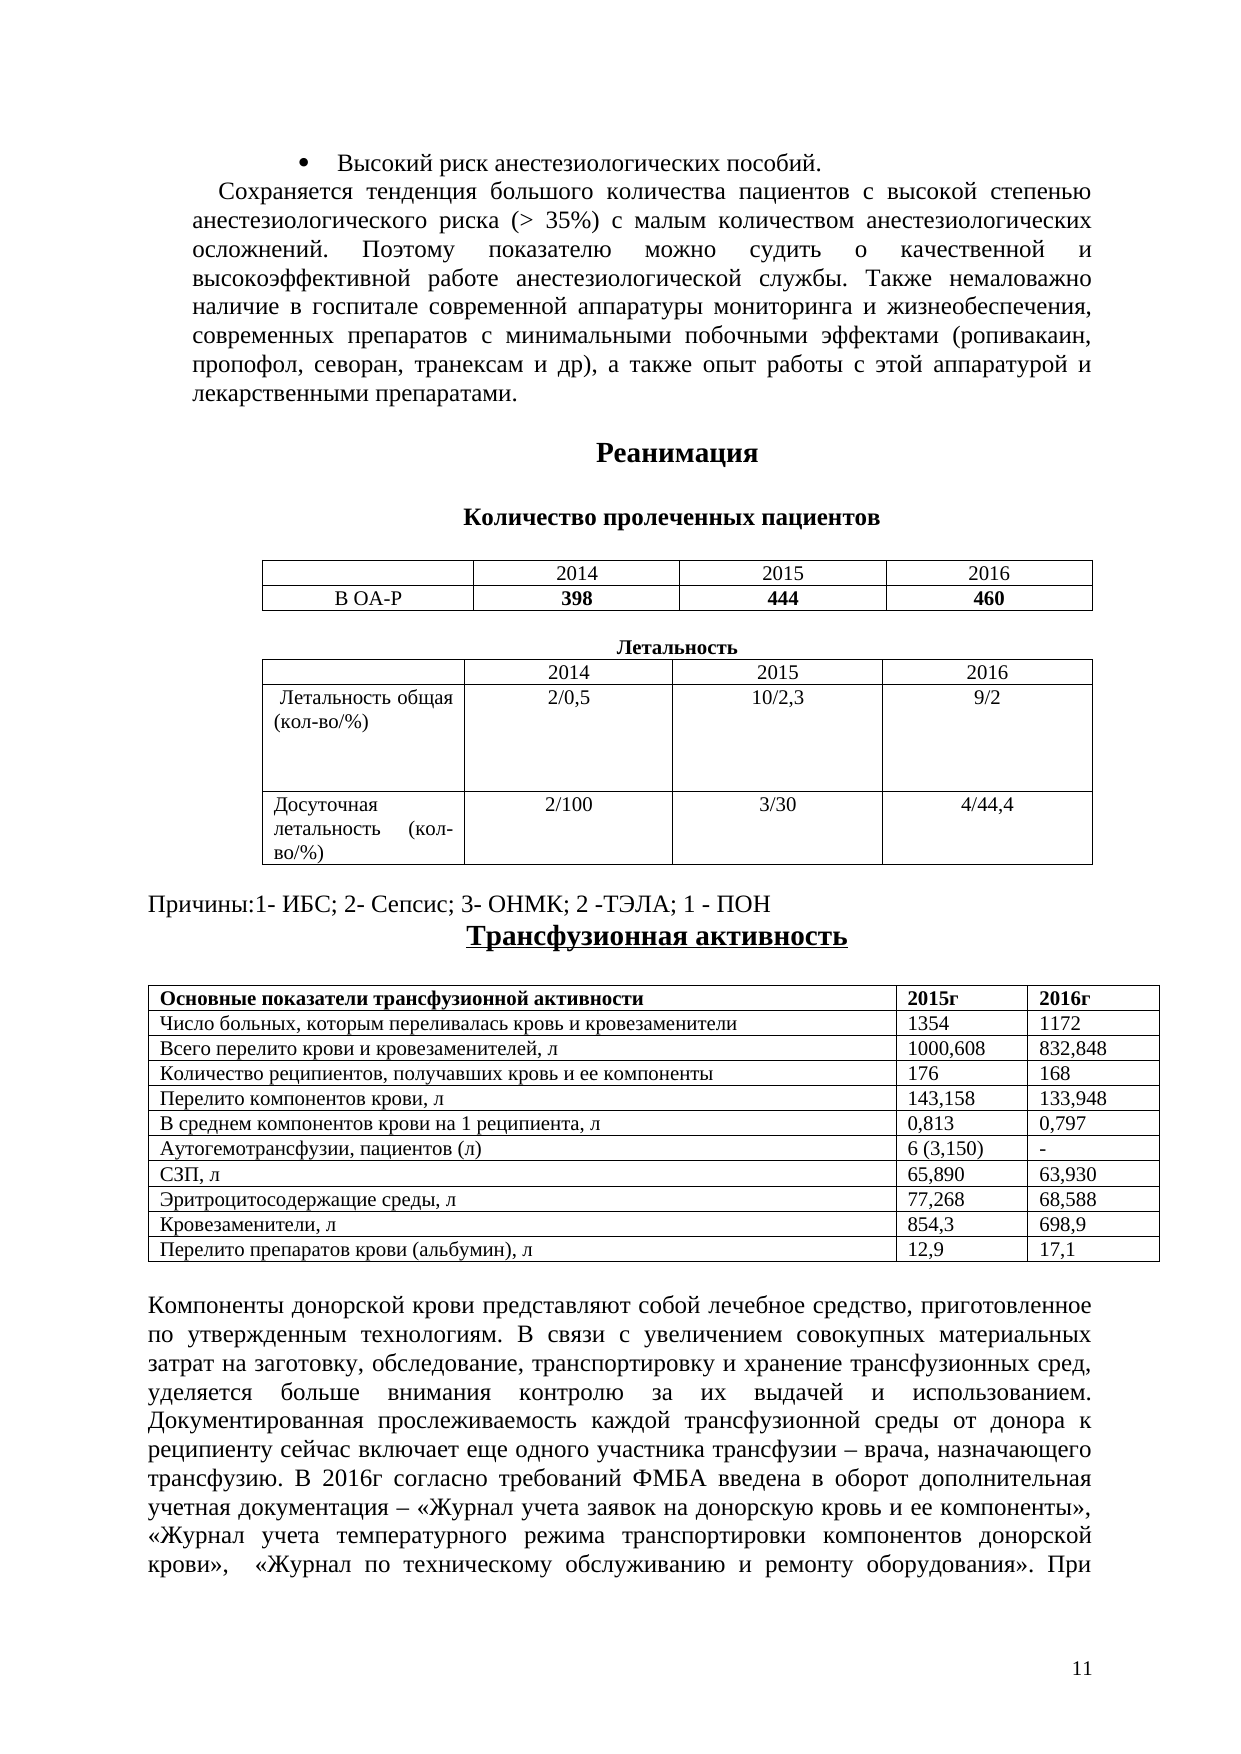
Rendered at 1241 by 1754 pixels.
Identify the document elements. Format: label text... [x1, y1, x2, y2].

text Трансфузионная активность [148, 918, 1092, 951]
table_cell Летальность общая (кол-во/%) [263, 685, 464, 791]
table_cell 832,848 [1028, 1036, 1159, 1060]
table_cell 143,158 [897, 1086, 1027, 1110]
table_cell Аутогемотрансфузии, пациентов (л) [149, 1136, 896, 1160]
table_cell 6 (3,150) [897, 1136, 1027, 1160]
table_cell СЗП, л [149, 1161, 896, 1186]
table_cell Досуточная летальность (кол-во/%) [263, 792, 464, 864]
table_header 2015г [897, 986, 1027, 1010]
table_cell 65,890 [897, 1161, 1027, 1186]
table_cell Кровезаменители, л [149, 1212, 896, 1236]
text Сохраняется тенденция большого количества пациентов с высокой степенью анестезиологического риска (> 35%) с малым количеством анестезиологических осложнений. Поэтому показателю можно судить о качественной и высокоэффективной работе анестезиологической службы. Также немаловажно наличие в госпитале современной аппаратуры мониторинга и жизнеобеспечения, современных препаратов с минимальными побочными эффектами (ропивакаин, пропофол, севоран, транексам и др), а также опыт работы с этой аппаратурой и лекарственными препаратами. [192, 176, 1092, 406]
table_header 2015 [680, 561, 886, 585]
table_cell 0,797 [1028, 1111, 1159, 1135]
table_cell 460 [887, 586, 1092, 610]
table_cell В среднем компонентов крови на 1 реципиента, л [149, 1111, 896, 1135]
table_cell Эритроцитосодержащие среды, л [149, 1187, 896, 1211]
table_header 2015 [673, 660, 882, 684]
table_cell 698,9 [1028, 1212, 1159, 1236]
table_cell Всего перелито крови и кровезаменителей, л [149, 1036, 896, 1060]
table_header 2016г [1028, 986, 1159, 1010]
text Количество пролеченных пациентов [251, 502, 1092, 531]
table_cell В ОА-Р [263, 586, 473, 610]
table_cell 17,1 [1028, 1237, 1159, 1261]
table_cell 398 [474, 586, 679, 610]
table_cell 1354 [897, 1011, 1027, 1035]
table_cell 77,268 [897, 1187, 1027, 1211]
table_cell 444 [680, 586, 886, 610]
table_cell Количество реципиентов, получавших кровь и ее компоненты [149, 1061, 896, 1085]
table_cell 3/30 [673, 792, 882, 864]
table_cell Перелито препаратов крови (альбумин), л [149, 1237, 896, 1261]
table_header 2016 [887, 561, 1092, 585]
table_cell 1172 [1028, 1011, 1159, 1035]
table_header [263, 561, 473, 585]
table_cell - [1028, 1136, 1159, 1160]
table_cell 10/2,3 [673, 685, 882, 791]
table_cell 176 [897, 1061, 1027, 1085]
table_cell 4/44,4 [883, 792, 1092, 864]
table_cell 12,9 [897, 1237, 1027, 1261]
text Летальность [262, 635, 1092, 659]
table_header 2014 [465, 660, 672, 684]
table_cell 9/2 [883, 685, 1092, 791]
table_cell 0,813 [897, 1111, 1027, 1135]
table_cell 168 [1028, 1061, 1159, 1085]
table_cell 133,948 [1028, 1086, 1159, 1110]
text Реанимация [262, 435, 1092, 469]
table_cell 2/0,5 [465, 685, 672, 791]
table_cell 854,3 [897, 1212, 1027, 1236]
table_header [263, 660, 464, 684]
table_cell Число больных, которым переливалась кровь и кровезаменители [149, 1011, 896, 1035]
table_header 2014 [474, 561, 679, 585]
table_header 2016 [883, 660, 1092, 684]
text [148, 1291, 1092, 1578]
text Причины:1- ИБС; 2- Сепсис; 3- ОНМК; 2 -ТЭЛА; 1 - ПОН [148, 889, 1092, 918]
table_cell Перелито компонентов крови, л [149, 1086, 896, 1110]
table_header Основные показатели трансфузионной активности [149, 986, 896, 1010]
table_cell 2/100 [465, 792, 672, 864]
table_cell 63,930 [1028, 1161, 1159, 1186]
list Высокий риск анестезиологических пособий. [299, 148, 1092, 176]
table_cell 1000,608 [897, 1036, 1027, 1060]
table_cell 68,588 [1028, 1187, 1159, 1211]
